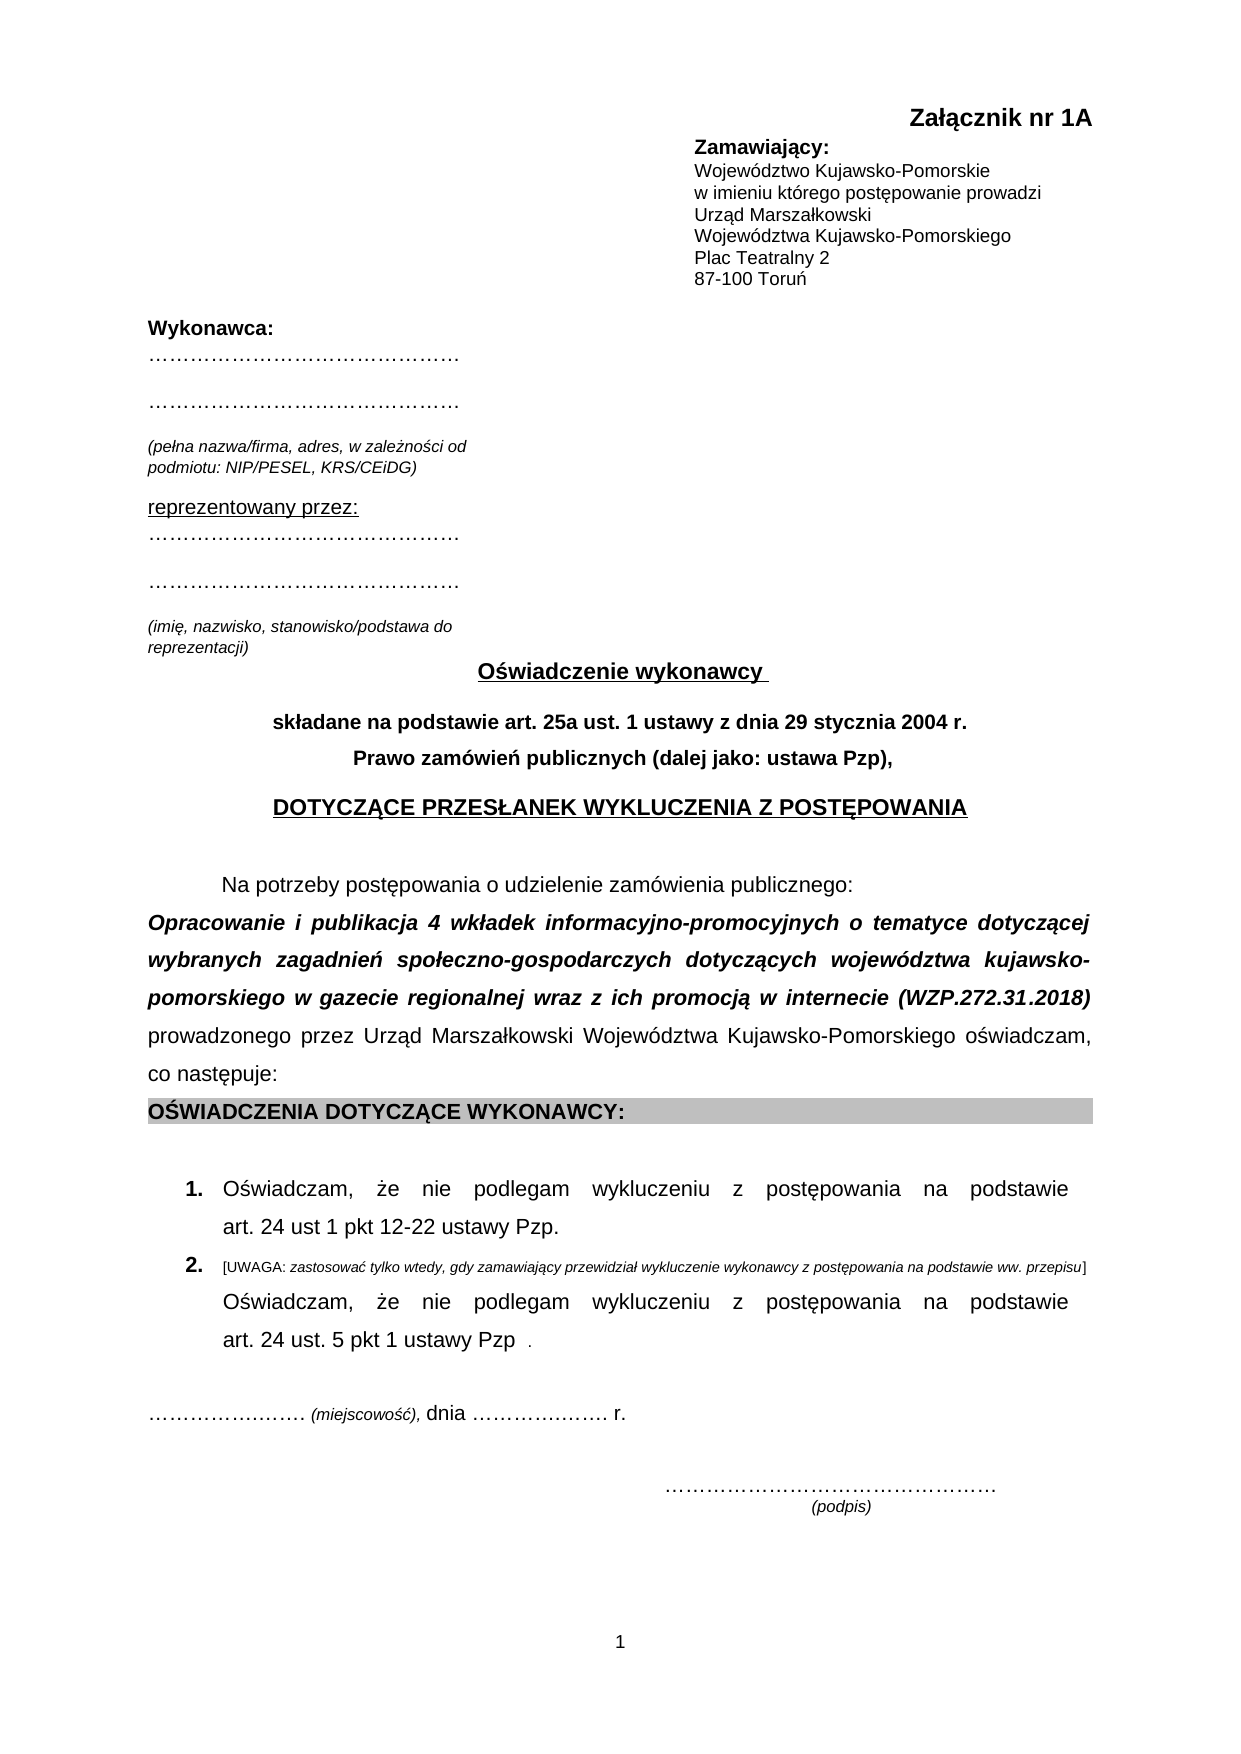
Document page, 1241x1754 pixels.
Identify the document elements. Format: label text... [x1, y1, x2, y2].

text DOTYCZĄCE PRZESŁANEK WYKLUCZENIA Z POSTĘPOWANIA [148, 794, 1093, 821]
text 87-100 Toruń [694, 268, 1062, 290]
text w imieniu którego postępowanie prowadzi [694, 182, 1062, 203]
text Załącznik nr 1A [620, 103, 1093, 132]
text Opracowanie i publikacja 4 wkładek informacyjno-promocyjnych o tematyce dotyczącej wybranych zagadnień społeczno-gospodarczych dotyczących województwa kujawsko-pomorskiego w gazecie regionalnej wraz z ich promocją w internecie (WZP.272.31.2018) prowadzonego przez Urząd Marszałkowski Województwa Kujawsko-Pomorskiego oświadczam, co następuje: [148, 909, 1093, 1086]
text (podpis) [738, 1497, 1093, 1516]
list [UWAGA: zastosować tylko wtedy, gdy zamawiający przewidział wykluczenie wykonawcy z postępowania na podstawie ww. przepisu] [185, 1251, 1093, 1277]
list Oświadczam, że nie podlegam wykluczeniu z postępowania na podstawie art. 24 ust. 5 pkt 1 ustawy Pzp . [223, 1289, 1093, 1352]
text …………….……. (miejscowość), dnia ………….……. r. [148, 1401, 1093, 1425]
text Województwo Kujawsko-Pomorskie [694, 160, 1062, 182]
text składane na podstawie art. 25a ust. 1 ustawy z dnia 29 stycznia 2004 r. [148, 710, 1093, 734]
text Urząd Marszałkowski [694, 203, 1062, 225]
text Wykonawca: [148, 316, 1093, 339]
text (imię, nazwisko, stanowisko/podstawa do reprezentacji) [148, 617, 472, 657]
text Prawo zamówień publicznych (dalej jako: ustawa Pzp), [148, 746, 1093, 770]
list Oświadczam, że nie podlegam wykluczeniu z postępowania na podstawie art. 24 ust 1 pkt 12-22 ustawy Pzp. [185, 1176, 1093, 1239]
text Plac Teatralny 2 [694, 247, 1062, 268]
text Zamawiający: [620, 134, 1093, 158]
text reprezentowany przez: [148, 495, 1093, 519]
text Na potrzeby postępowania o udzielenie zamówienia publicznego: [148, 872, 1093, 897]
text ……………………………………………………………………………… [148, 341, 472, 413]
text Województwa Kujawsko-Pomorskiego [694, 225, 1062, 247]
text Oświadczenie wykonawcy [148, 658, 1093, 684]
text ………………………………………… [148, 1473, 1093, 1497]
text OŚWIADCZENIA DOTYCZĄCE WYKONAWCY: [148, 1098, 1093, 1124]
text (pełna nazwa/firma, adres, w zależności od podmiotu: NIP/PESEL, KRS/CEiDG) [148, 437, 472, 477]
text ……………………………………………………………………………… [148, 521, 472, 593]
